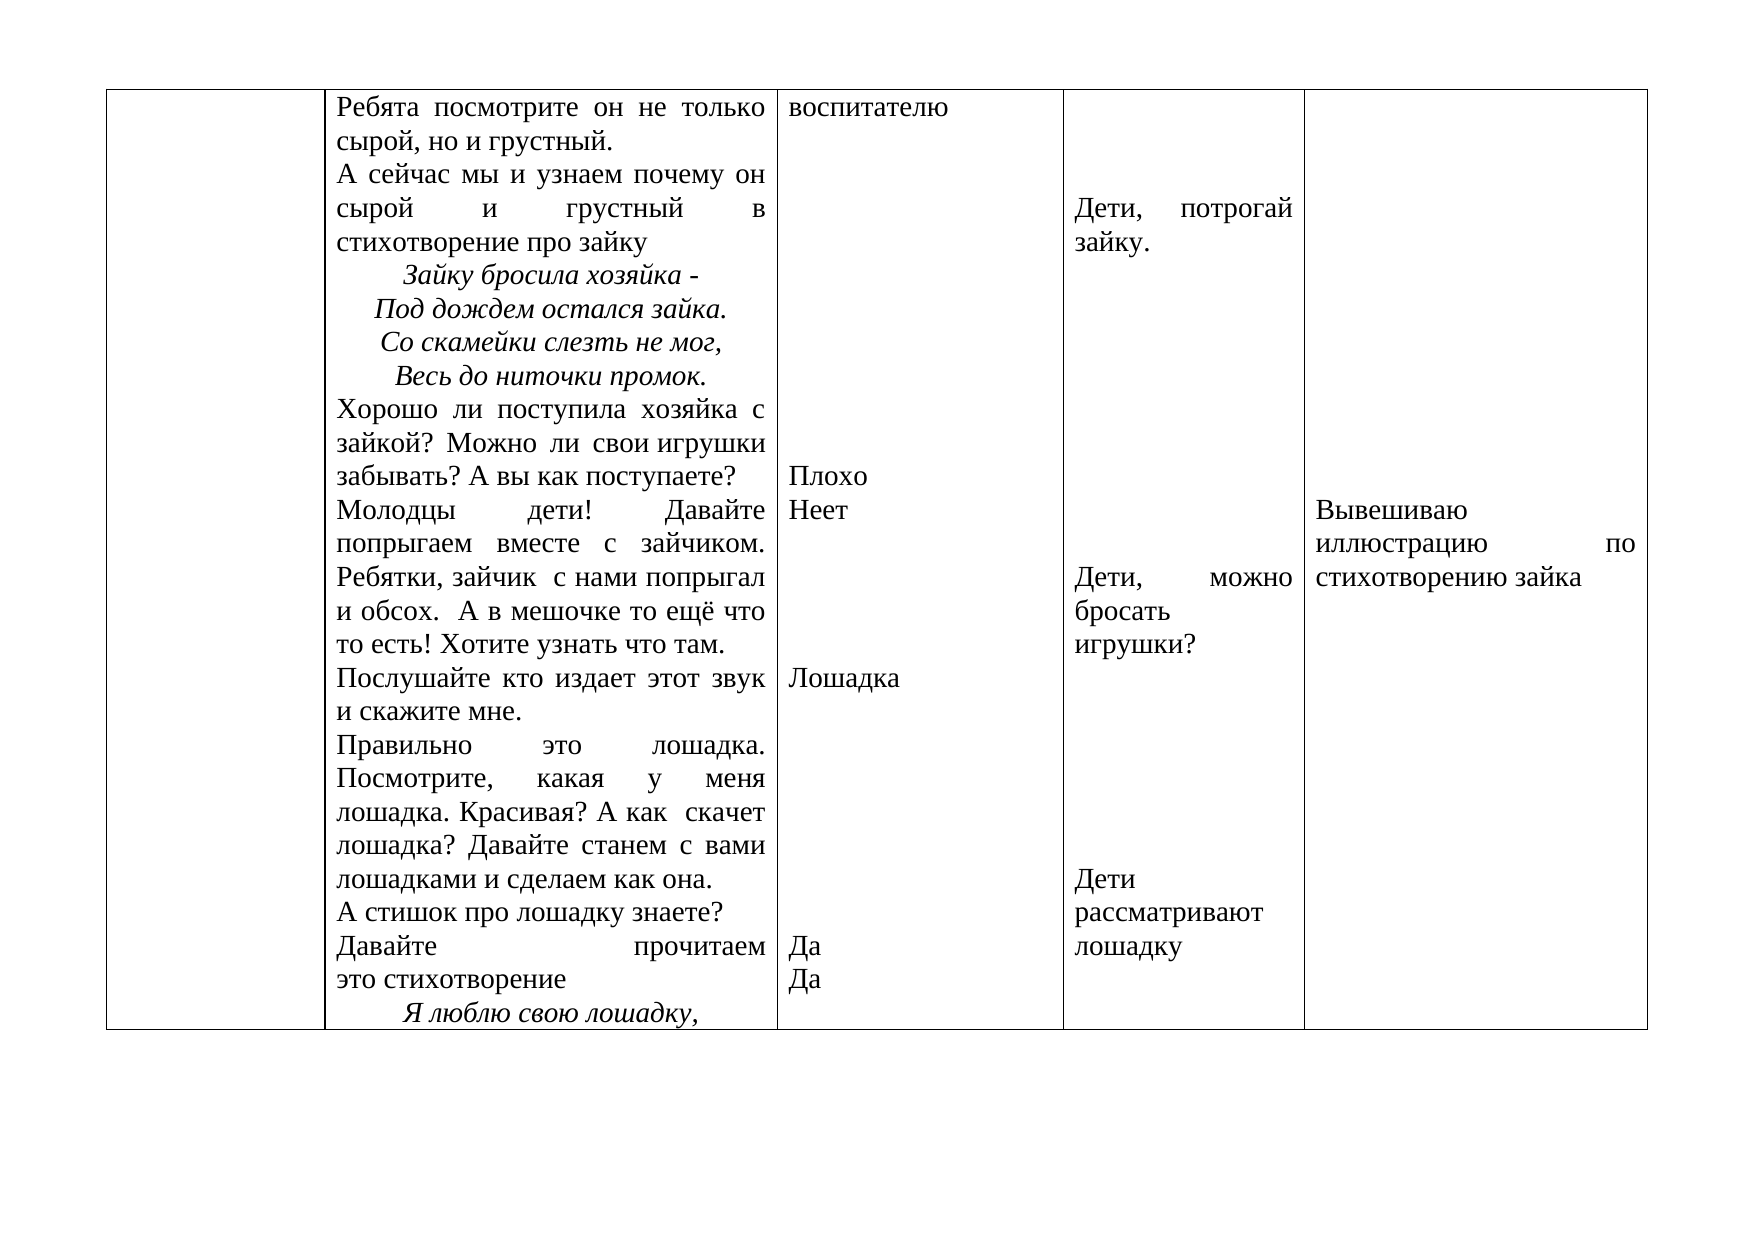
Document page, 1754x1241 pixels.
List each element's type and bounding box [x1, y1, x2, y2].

table_cell [107, 90, 324, 1029]
table_cell [1064, 90, 1304, 1029]
table_cell [326, 90, 777, 1029]
table_cell [1305, 90, 1647, 1029]
table_cell [778, 90, 1063, 1029]
